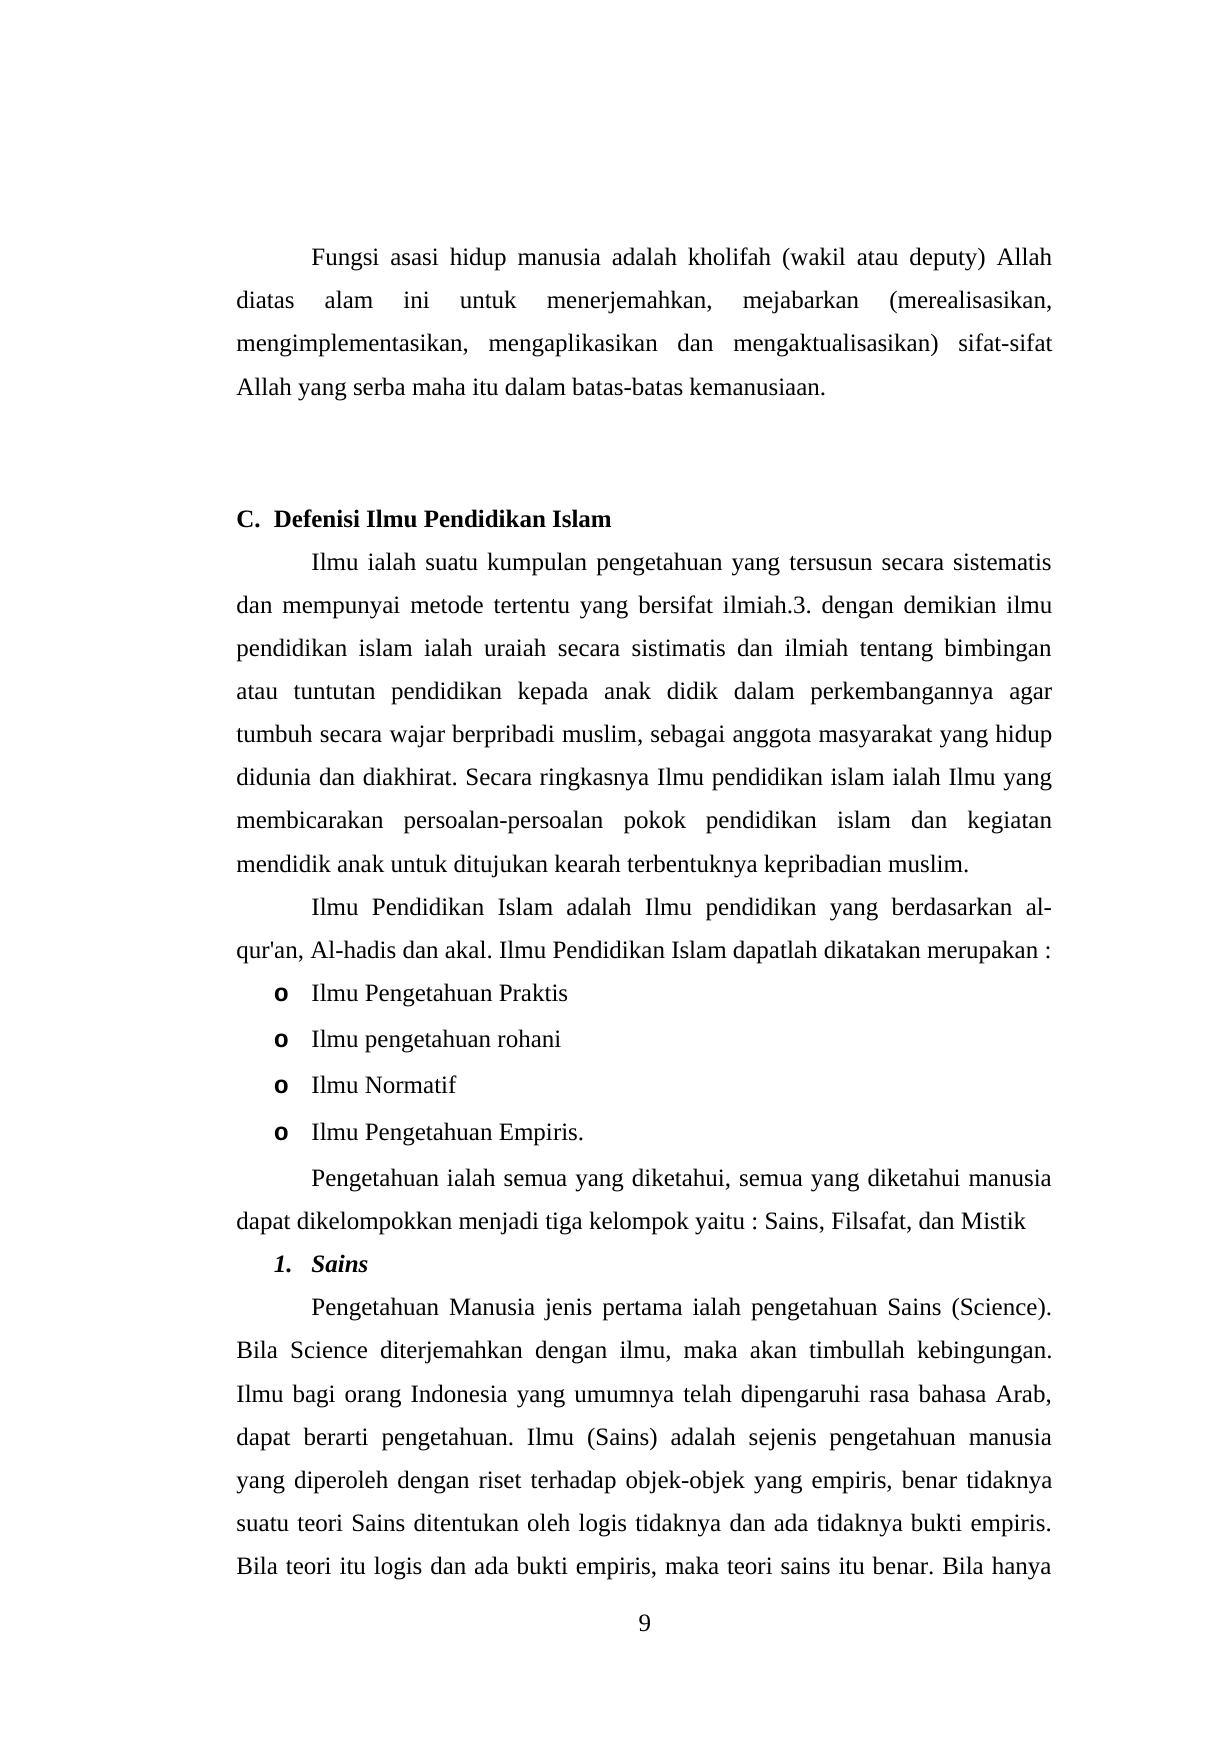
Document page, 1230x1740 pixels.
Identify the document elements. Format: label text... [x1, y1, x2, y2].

text Fungsi asasi hidup manusia adalah kholifah (wakil atau deputy) Allah diatas alam ini untuk menerjemahkan, mejabarkan (merealisasikan, mengimplementasikan, mengaplikasikan dan mengaktualisasikan) sifat-sifat Allah yang serba maha itu dalam batas-batas kemanusiaan. [236, 242, 1053, 400]
list Ilmu pengetahuan rohani [274, 1024, 1053, 1055]
list Ilmu Pengetahuan Praktis [274, 978, 1053, 1009]
list Ilmu Normatif [274, 1071, 1053, 1101]
list Sains [274, 1249, 1053, 1278]
text Pengetahuan ialah semua yang diketahui, semua yang diketahui manusia dapat dikelompokkan menjadi tiga kelompok yaitu : Sains, Filsafat, dan Mistik [236, 1163, 1053, 1235]
list Ilmu Pengetahuan Empiris. [274, 1117, 1053, 1148]
text Ilmu ialah suatu kumpulan pengetahuan yang tersusun secara sistematis dan mempunyai metode tertentu yang bersifat ilmiah.3. dengan demikian ilmu pendidikan islam ialah uraiah secara sistimatis dan ilmiah tentang bimbingan atau tuntutan pendidikan kepada anak didik dalam perkembangannya agar tumbuh secara wajar berpribadi muslim, sebagai anggota masyarakat yang hidup didunia dan diakhirat. Secara ringkasnya Ilmu pendidikan islam ialah Ilmu yang membicarakan persoalan-persoalan pokok pendidikan islam dan kegiatan mendidik anak untuk ditujukan kearah terbentuknya kepribadian muslim. Ilmu Pendidikan Islam adalah Ilmu pendidikan yang berdasarkan al-qur'an, Al-hadis dan akal. Ilmu Pendidikan Islam dapatlah dikatakan merupakan : [236, 547, 1053, 964]
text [236, 1292, 1053, 1580]
list Defenisi Ilmu Pendidikan Islam [236, 504, 1053, 532]
